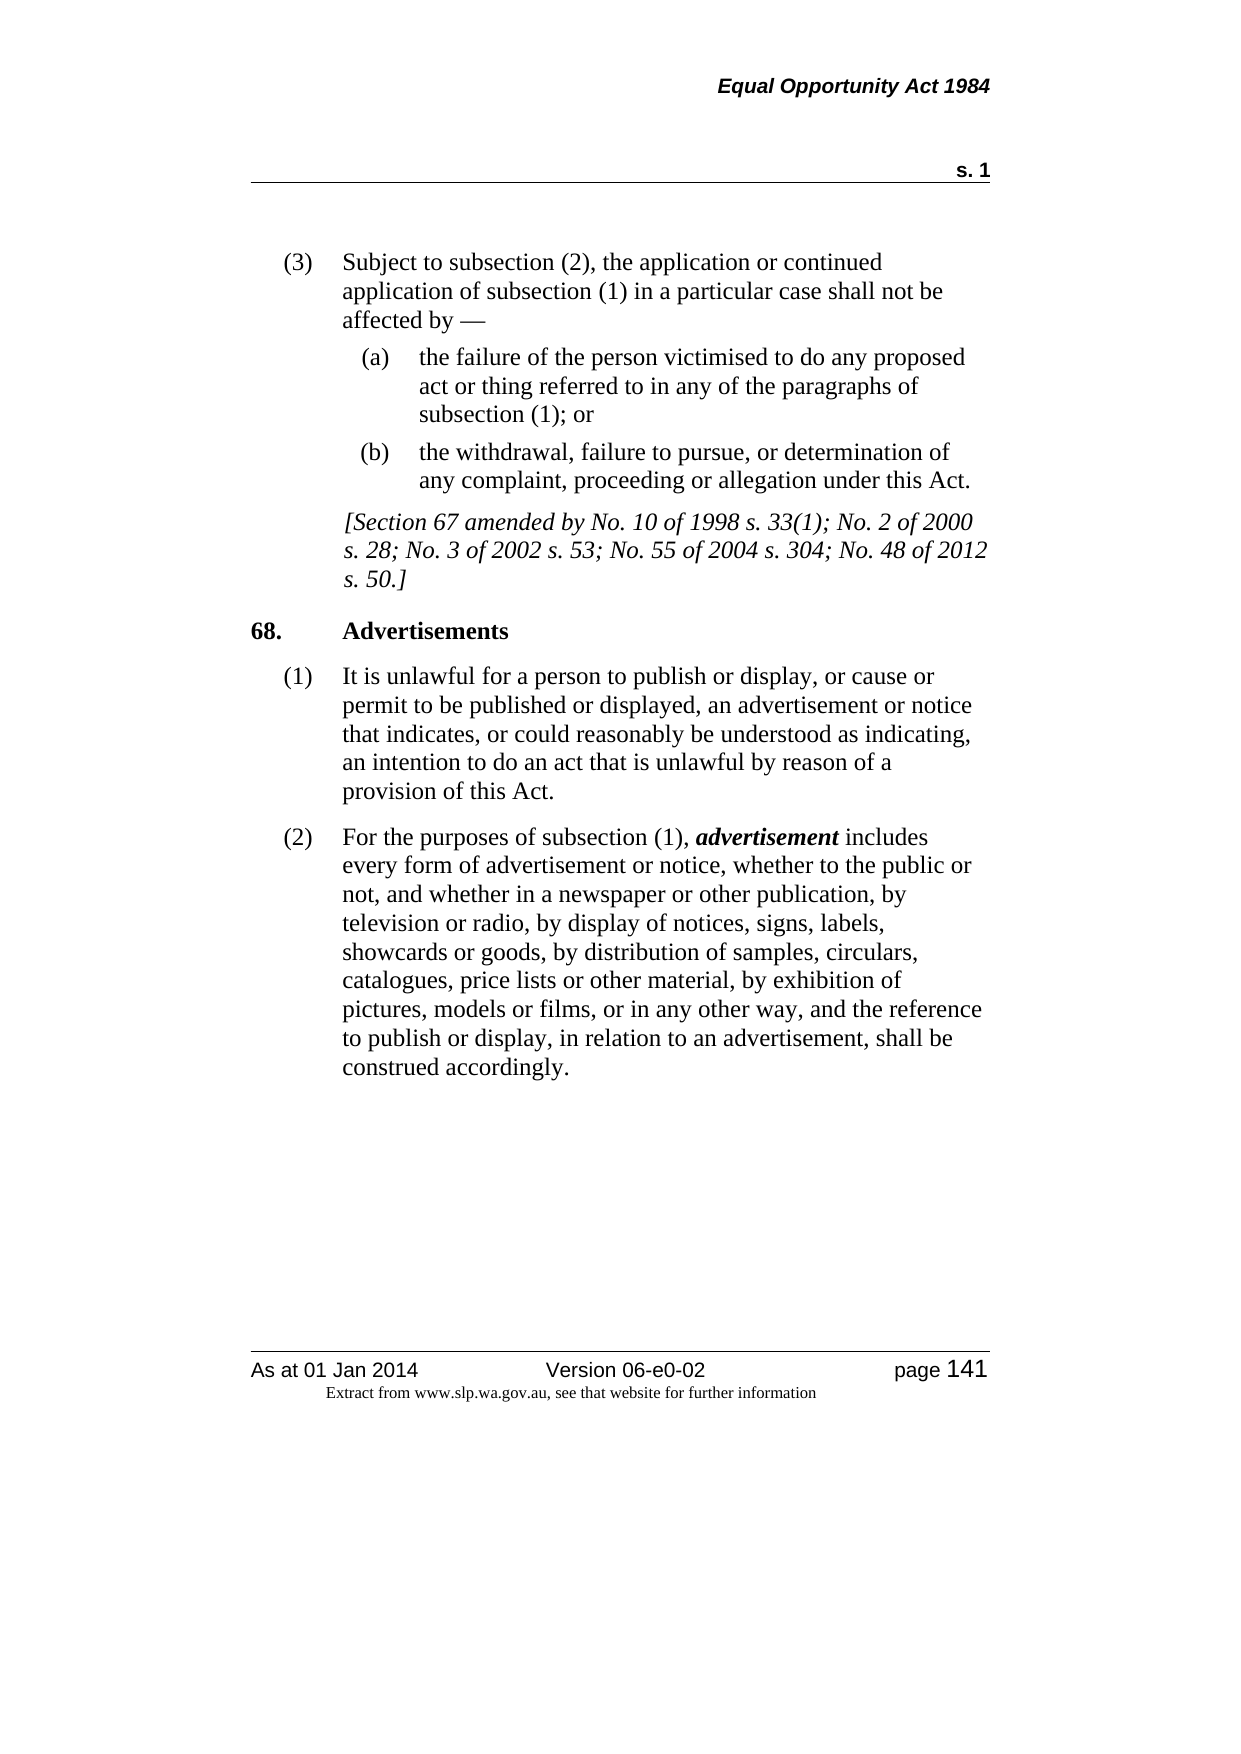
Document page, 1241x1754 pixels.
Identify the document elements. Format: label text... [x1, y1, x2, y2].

text (b) the withdrawal, failure to pursue, or determination of any complaint, proceeding or allegation under this Act. [251, 437, 990, 494]
text [Section 67 amended by No. 10 of 1998 s. 33(1); No. 2 of 2000 s. 28; No. 3 of 2002 s. 53; No. 55 of 2004 s. 304; No. 48 of 2012 s. 50.] [251, 507, 990, 593]
text (3) Subject to subsection (2), the application or continued application of subsection (1) in a particular case shall not be affected by — [251, 247, 990, 334]
text (a) the failure of the person victimised to do any proposed act or thing referred to in any of the paragraphs of subsection (1); or [251, 342, 990, 428]
text (1) It is unlawful for a person to publish or display, or cause or permit to be published or displayed, an advertisement or notice that indicates, or could reasonably be understood as indicating, an intention to do an act that is unlawful by reason of a provision of this Act. [251, 661, 990, 805]
subtitle 68. Advertisements [251, 616, 990, 644]
text (2) For the purposes of subsection (1), advertisement includes every form of advertisement or notice, whether to the public or not, and whether in a newspaper or other publication, by television or radio, by display of notices, signs, labels, showcards or goods, by distribution of samples, circulars, catalogues, price lists or other material, by exhibition of pictures, models or films, or in any other way, and the reference to publish or display, in relation to an advertisement, shall be construed accordingly. [251, 822, 990, 1080]
